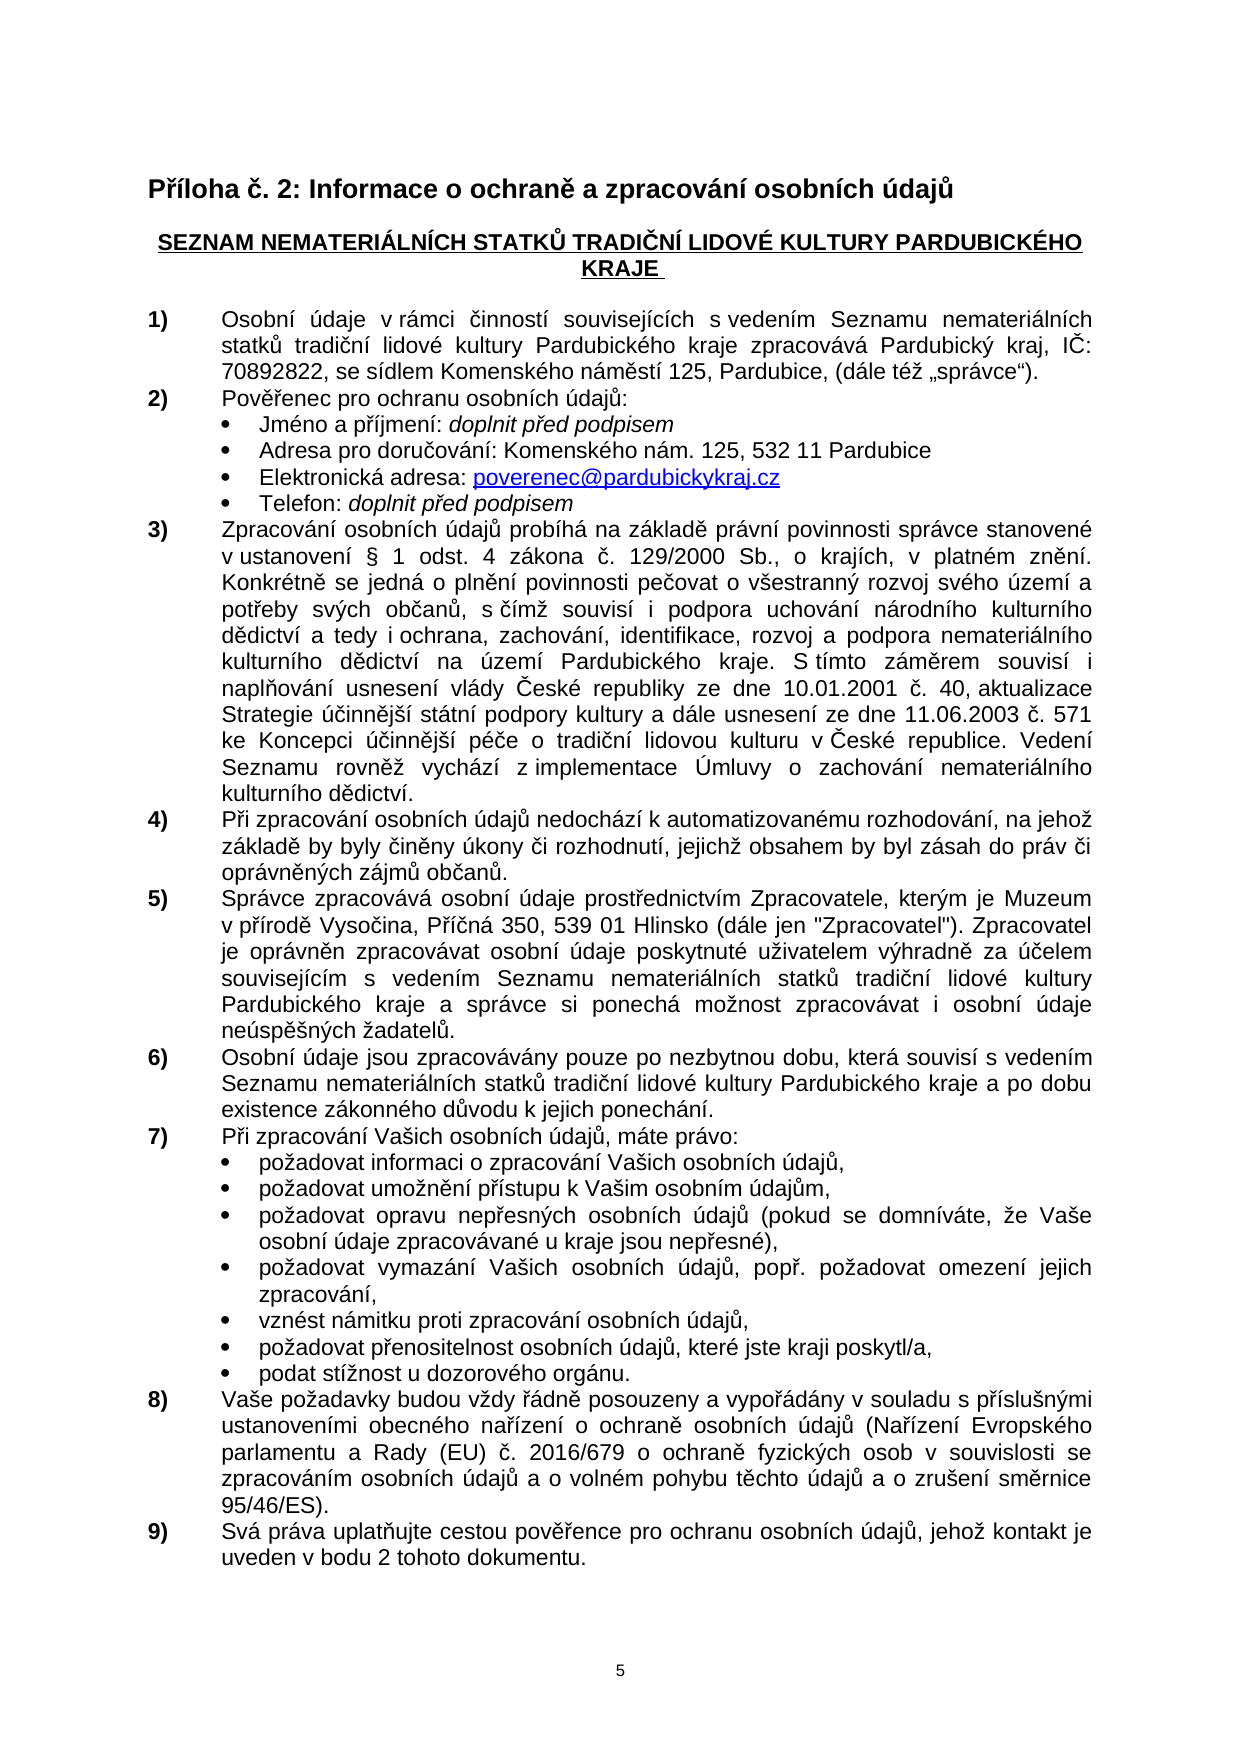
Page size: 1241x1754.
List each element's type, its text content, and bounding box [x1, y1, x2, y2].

text 2) Pověřenec pro ochranu osobních údajů: [148, 385, 1093, 411]
text 1) Osobní údaje v rámci činností souvisejících s vedením Seznamu nemateriálních statků tradiční lidové kultury Pardubického kraje zpracovává Pardubický kraj, IČ: 70892822, se sídlem Komenského náměstí 125, Pardubice, (dále též „správce“). [148, 306, 1093, 385]
list Adresa pro doručování: Komenského nám. 125, 532 11 Pardubice [221, 437, 1093, 464]
list vznést námitku proti zpracování osobních údajů, [221, 1307, 1093, 1333]
text 4) Při zpracování osobních údajů nedochází k automatizovanému rozhodování, na jehož základě by byly činěny úkony či rozhodnutí, jejichž obsahem by byl zásah do práv či oprávněných zájmů občanů. [148, 806, 1093, 885]
text 8) Vaše požadavky budou vždy řádně posouzeny a vypořádány v souladu s příslušnými ustanoveními obecného nařízení o ochraně osobních údajů (Nařízení Evropského parlamentu a Rady (EU) č. 2016/679 o ochraně fyzických osob v souvislosti se zpracováním osobních údajů a o volném pohybu těchto údajů a o zrušení směrnice 95/46/ES). [148, 1386, 1093, 1518]
list Elektronická adresa: poverenec@pardubickykraj.cz [221, 464, 1093, 490]
list podat stížnost u dozorového orgánu. [221, 1360, 1093, 1386]
text 3) Zpracování osobních údajů probíhá na základě právní povinnosti správce stanovené v ustanovení § 1 odst. 4 zákona č. 129/2000 Sb., o krajích, v platném znění. Konkrétně se jedná o plnění povinnosti pečovat o všestranný rozvoj svého území a potřeby svých občanů, s čímž souvisí i podpora uchování národního kulturního dědictví a tedy i ochrana, zachování, identifikace, rozvoj a podpora nemateriálního kulturního dědictví na území Pardubického kraje. S tímto záměrem souvisí i naplňování usnesení vlády České republiky ze dne 10.01.2001 č. 40, aktualizace Strategie účinnější státní podpory kultury a dále usnesení ze dne 11.06.2003 č. 571 ke Koncepci účinnější péče o tradiční lidovou kulturu v České republice. Vedení Seznamu rovněž vychází z implementace Úmluvy o zachování nemateriálního kulturního dědictví. [148, 516, 1093, 806]
list požadovat vymazání Vašich osobních údajů, popř. požadovat omezení jejich zpracování, [221, 1254, 1093, 1307]
list požadovat přenositelnost osobních údajů, které jste kraji poskytl/a, [221, 1333, 1093, 1360]
list požadovat opravu nepřesných osobních údajů (pokud se domníváte, že Vaše osobní údaje zpracovávané u kraje jsou nepřesné), [221, 1202, 1093, 1254]
text 5) Správce zpracovává osobní údaje prostřednictvím Zpracovatele, kterým je Muzeum v přírodě Vysočina, Příčná 350, 539 01 Hlinsko (dále jen "Zpracovatel"). Zpracovatel je oprávněn zpracovávat osobní údaje poskytnuté uživatelem výhradně za účelem souvisejícím s vedením Seznamu nemateriálních statků tradiční lidové kultury Pardubického kraje a správce si ponechá možnost zpracovávat i osobní údaje neúspěšných žadatelů. [148, 885, 1093, 1043]
text SEZNAM NEMATERIÁLNÍCH STATKŮ TRADIČNÍ LIDOVÉ KULTURY PARDUBICKÉHO KRAJE [148, 229, 1093, 282]
list Telefon: doplnit před podpisem [221, 490, 1093, 516]
list požadovat informaci o zpracování Vašich osobních údajů, [221, 1149, 1093, 1175]
list Jméno a příjmení: doplnit před podpisem [221, 411, 1093, 437]
text 9) Svá práva uplatňujte cestou pověřence pro ochranu osobních údajů, jehož kontakt je uveden v bodu 2 tohoto dokumentu. [148, 1518, 1093, 1571]
subtitle Příloha č. 2: Informace o ochraně a zpracování osobních údajů [148, 173, 1093, 204]
text 6) Osobní údaje jsou zpracovávány pouze po nezbytnou dobu, která souvisí s vedením Seznamu nemateriálních statků tradiční lidové kultury Pardubického kraje a po dobu existence zákonného důvodu k jejich ponechání. [148, 1043, 1093, 1123]
list požadovat umožnění přístupu k Vašim osobním údajům, [221, 1175, 1093, 1202]
text 7) Při zpracování Vašich osobních údajů, máte právo: [148, 1123, 1093, 1149]
